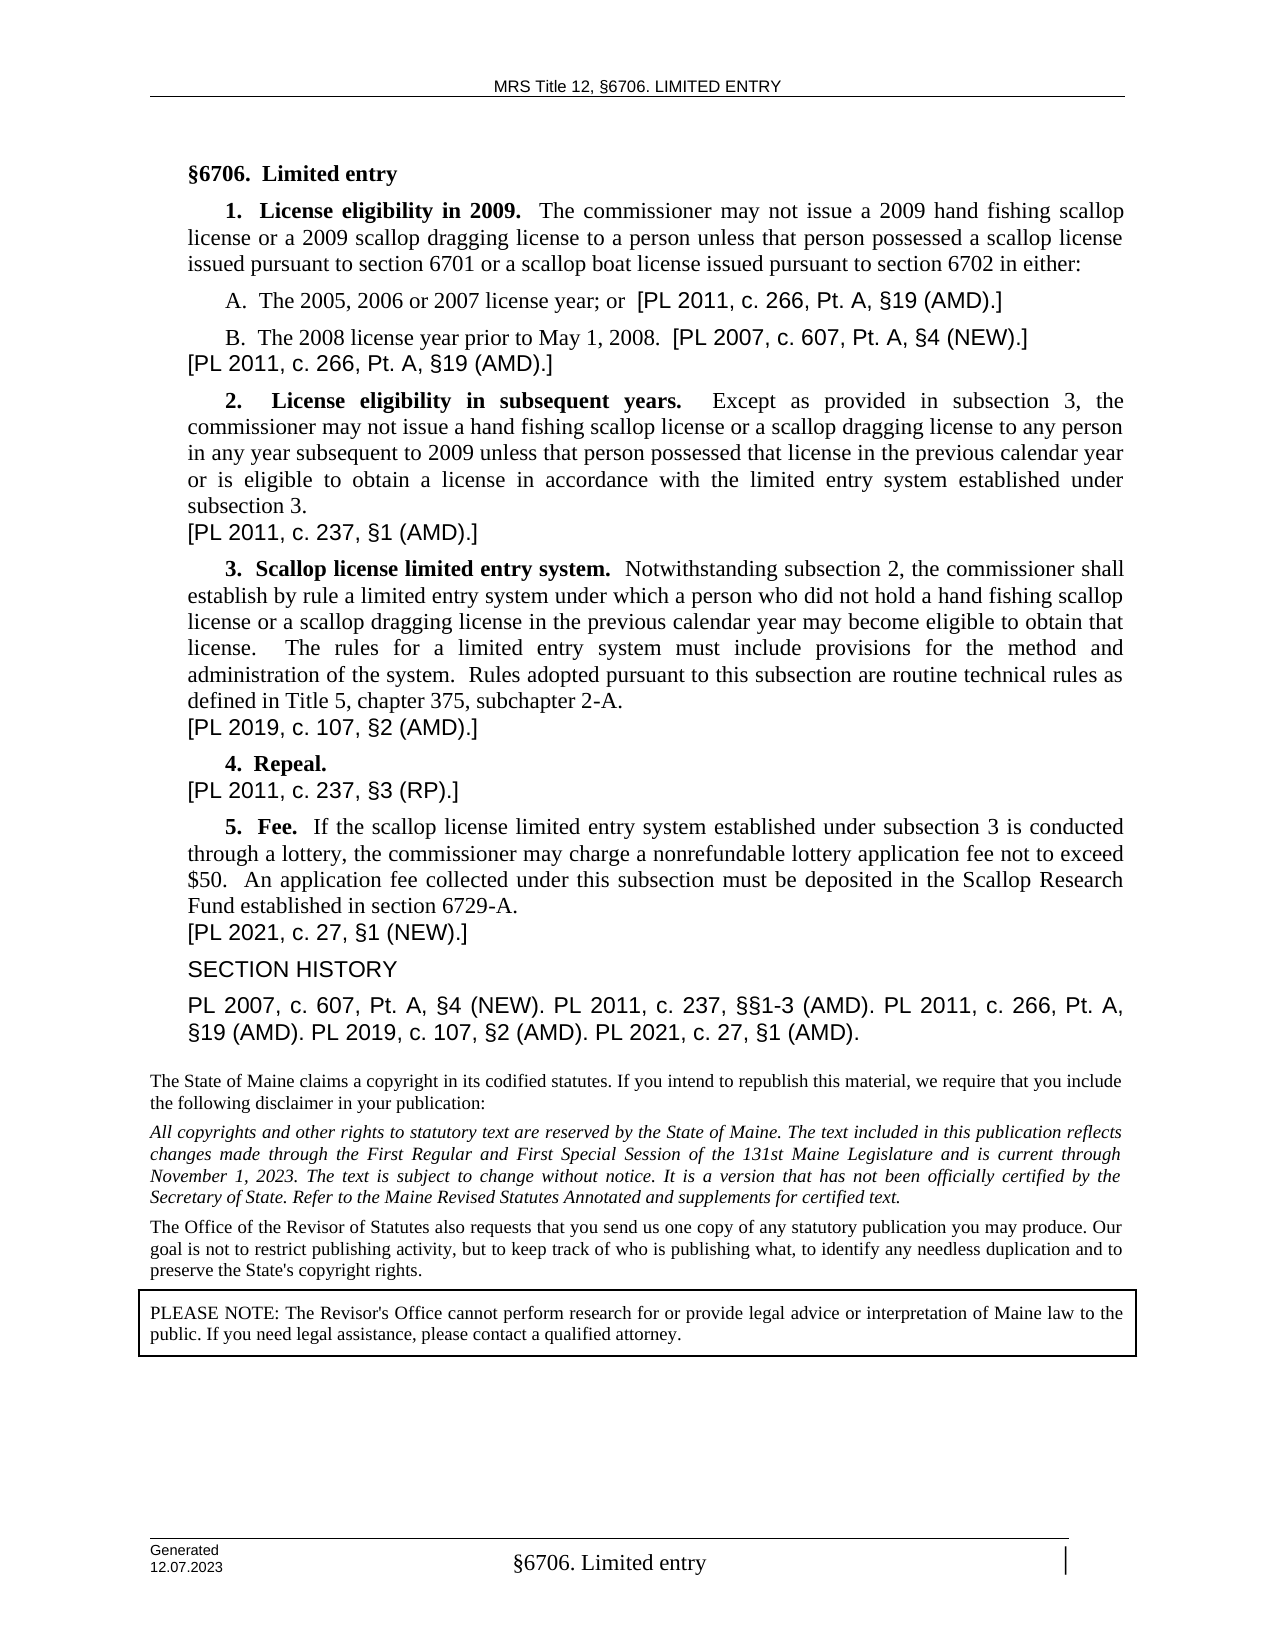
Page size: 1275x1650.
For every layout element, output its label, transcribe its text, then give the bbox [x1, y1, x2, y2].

text [PL 2011, c. 266, Pt. A, §19 (AMD).] [187, 350, 1125, 376]
text 4. Repeal. [187, 750, 1125, 777]
text 1. License eligibility in 2009. The commissioner may not issue a 2009 hand fishing scallop license or a 2009 scallop dragging license to a person unless that person possessed a scallop license issued pursuant to section 6701 or a scallop boat license issued pursuant to section 6702 in either: [187, 197, 1125, 276]
text SECTION HISTORY [187, 956, 1125, 982]
text PLEASE NOTE: The Revisor's Office cannot perform research for or provide legal advice or interpretation of Maine law to the public. If you need legal assistance, please contact a qualified attorney. [140, 1291, 1135, 1355]
text 5. Fee. If the scallop license limited entry system established under subsection 3 is conducted through a lottery, the commissioner may charge a nonrefundable lottery application fee not to exceed $50. An application fee collected under this subsection must be deposited in the Scallop Research Fund established in section 6729‑A. [187, 813, 1125, 919]
text §6706. Limited entry [187, 160, 1125, 187]
text B. The 2008 license year prior to May 1, 2008. [PL 2007, c. 607, Pt. A, §4 (NEW).] [225, 323, 1125, 350]
text The State of Maine claims a copyright in its codified statutes. If you intend to republish this material, we require that you include the following disclaimer in your publication: [150, 1070, 1125, 1113]
text 2. License eligibility in subsequent years. Except as provided in subsection 3, the commissioner may not issue a hand fishing scallop license or a scallop dragging license to any person in any year subsequent to 2009 unless that person possessed that license in the previous calendar year or is eligible to obtain a license in accordance with the limited entry system established under subsection 3. [187, 387, 1125, 518]
text [PL 2011, c. 237, §3 (RP).] [187, 777, 1125, 803]
text A. The 2005, 2006 or 2007 license year; or [PL 2011, c. 266, Pt. A, §19 (AMD).] [225, 287, 1125, 313]
text PL 2007, c. 607, Pt. A, §4 (NEW). PL 2011, c. 237, §§1-3 (AMD). PL 2011, c. 266, Pt. A, §19 (AMD). PL 2019, c. 107, §2 (AMD). PL 2021, c. 27, §1 (AMD). [187, 992, 1125, 1045]
text [PL 2021, c. 27, §1 (NEW).] [187, 919, 1125, 945]
text 3. Scallop license limited entry system. Notwithstanding subsection 2, the commissioner shall establish by rule a limited entry system under which a person who did not hold a hand fishing scallop license or a scallop dragging license in the previous calendar year may become eligible to obtain that license. The rules for a limited entry system must include provisions for the method and administration of the system. Rules adopted pursuant to this subsection are routine technical rules as defined in Title 5, chapter 375, subchapter 2‑A. [187, 555, 1125, 713]
text All copyrights and other rights to statutory text are reserved by the State of Maine. The text included in this publication reflects changes made through the First Regular and First Special Session of the 131st Maine Legislature and is current through November 1, 2023 . The text is subject to change without notice. It is a version that has not been officially certified by the Secretary of State. Refer to the Maine Revised Statutes Annotated and supplements for certified text. [150, 1121, 1125, 1208]
text [PL 2011, c. 237, §1 (AMD).] [187, 518, 1125, 545]
text [PL 2019, c. 107, §2 (AMD).] [187, 713, 1125, 740]
text The Office of the Revisor of Statutes also requests that you send us one copy of any statutory publication you may produce. Our goal is not to restrict publishing activity, but to keep track of who is publishing what, to identify any needless duplication and to preserve the State's copyright rights. [150, 1216, 1125, 1281]
